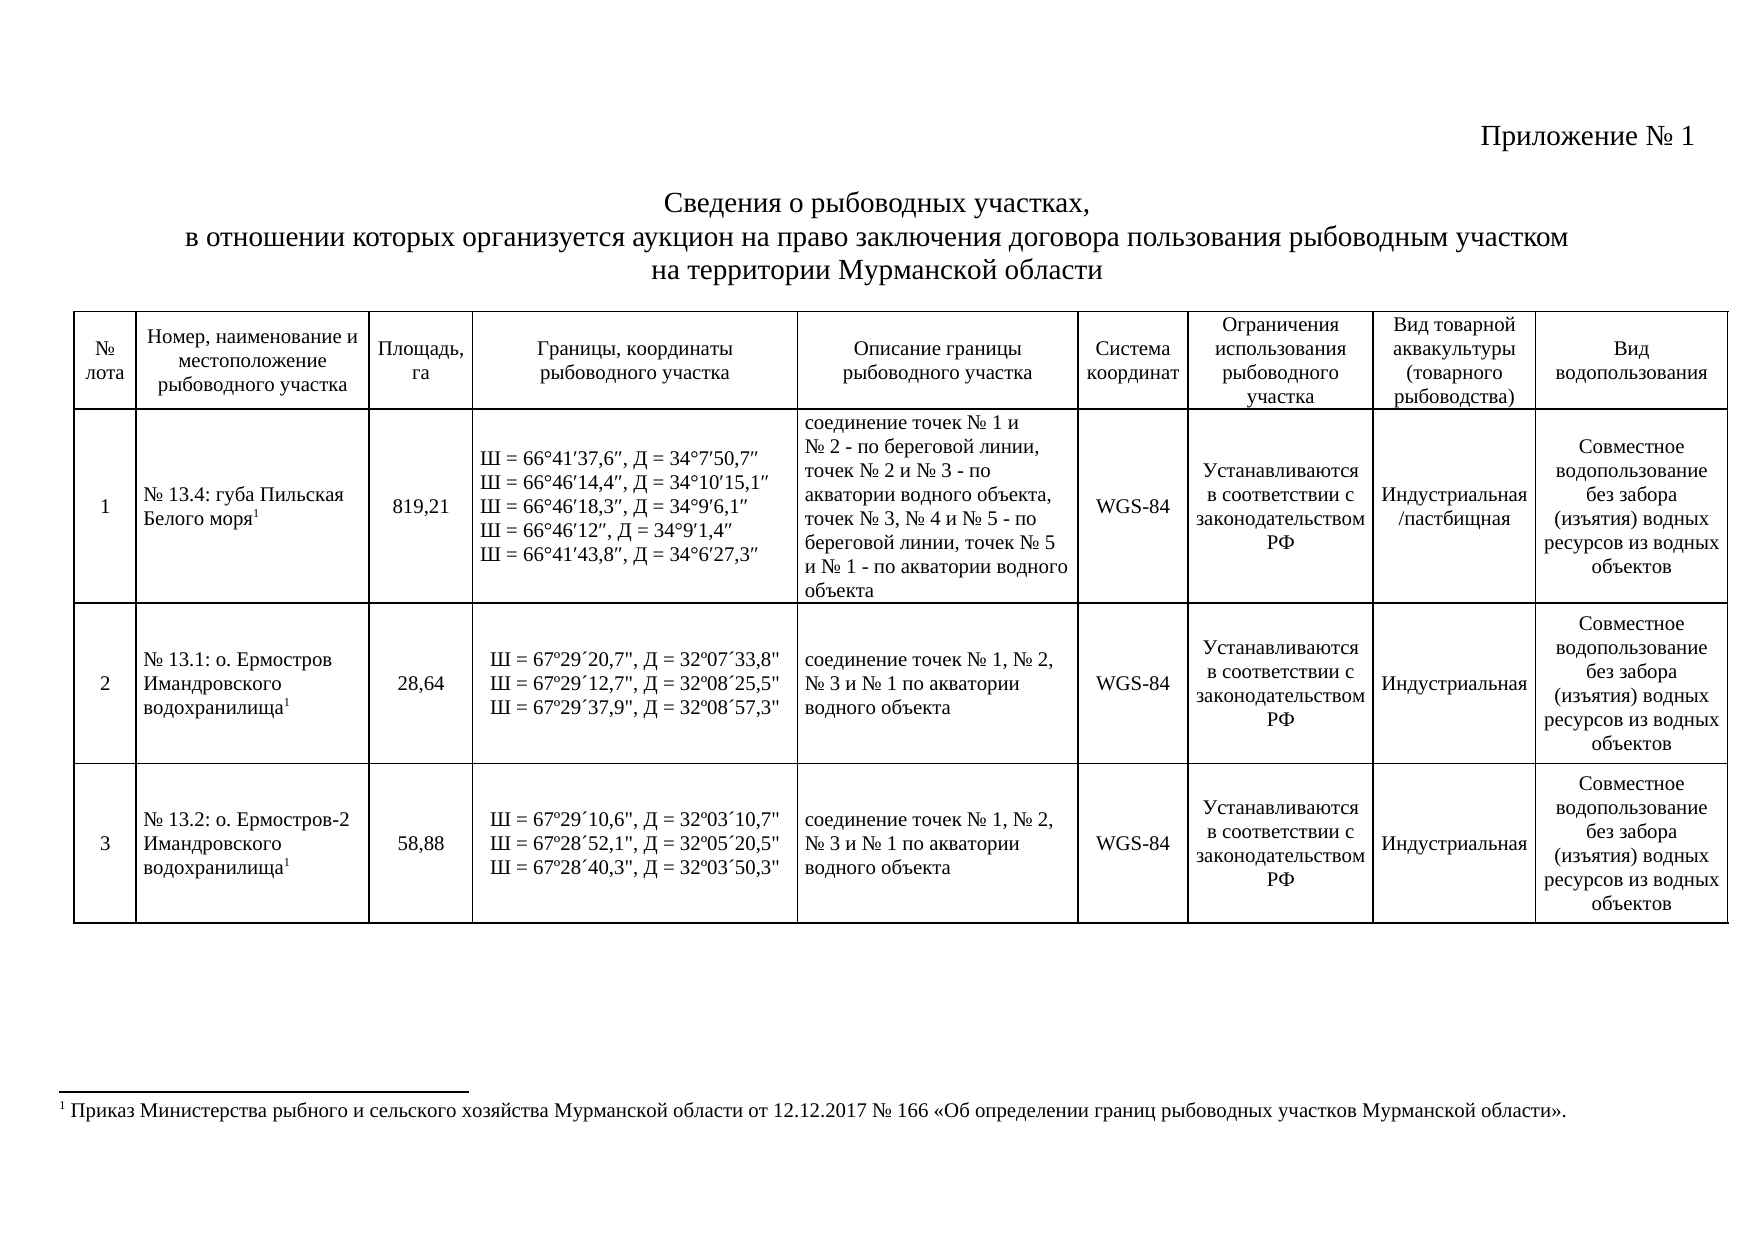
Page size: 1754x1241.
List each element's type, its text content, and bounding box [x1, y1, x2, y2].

table_cell Индустриальная [1374, 604, 1535, 762]
text на территории Мурманской области [59, 252, 1695, 286]
table_cell 2 [75, 604, 135, 762]
table_header Площадь, га [370, 312, 472, 408]
table_cell 819,21 [370, 410, 472, 602]
table_cell Совместное водопользование без забора (изъятия) водных ресурсов из водных объектов [1536, 604, 1727, 762]
table_cell № 13.2: о. Ермостров-2 Имандровского водохранилища1 [137, 764, 368, 922]
table_cell № 13.1: о. Ермостров Имандровского водохранилища1 [137, 604, 368, 762]
table_cell Ш = 67º29´20,7", Д = 32º07´33,8" Ш = 67º29´12,7", Д = 32º08´25,5" Ш = 67º29´37,9", Д = 32º08´57,3" [473, 604, 797, 762]
table_cell Совместное водопользование без забора (изъятия) водных ресурсов из водных объектов [1536, 764, 1727, 922]
table_cell 58,88 [370, 764, 472, 922]
table_header № лота [75, 312, 135, 408]
table_header Вид водопользования [1536, 312, 1727, 408]
subtitle в отношении которых организуется аукцион на право заключения договора пользования рыбоводным участком [59, 219, 1695, 252]
table_cell WGS-84 [1079, 604, 1187, 762]
table_header Система координат [1079, 312, 1187, 408]
table_cell соединение точек № 1, № 2, № 3 и № 1 по акватории водного объекта [798, 764, 1077, 922]
text Приложение № 1 [59, 118, 1695, 152]
table_cell № 13.4: губа Пильская Белого моря [137, 410, 368, 602]
subtitle Сведения о рыбоводных участках, [59, 185, 1695, 219]
table_cell 3 [75, 764, 135, 922]
table_cell Устанавливаются в соответствии с законодательством РФ [1189, 764, 1372, 922]
table_cell Индустриальная [1374, 764, 1535, 922]
table_cell 1 [75, 410, 135, 602]
table_header Ограничения использования рыбоводного участка [1189, 312, 1372, 408]
table_cell WGS-84 [1079, 410, 1187, 602]
table_cell Ш = 67º29´10,6", Д = 32º03´10,7" Ш = 67º28´52,1", Д = 32º05´20,5" Ш = 67º28´40,3", Д = 32º03´50,3" [473, 764, 797, 922]
table_header Описание границы рыбоводного участка [798, 312, 1077, 408]
table_cell Совместное водопользование без забора (изъятия) водных ресурсов из водных объектов [1536, 410, 1727, 602]
table_header Границы, координаты рыбоводного участка [473, 312, 797, 408]
table_header Номер, наименование и местоположение рыбоводного участка [137, 312, 368, 408]
table_cell Устанавливаются в соответствии с законодательством РФ [1189, 604, 1372, 762]
table_cell Устанавливаются в соответствии с законодательством РФ [1189, 410, 1372, 602]
table_cell 28,64 [370, 604, 472, 762]
table_cell Индустриальная/пастбищная [1374, 410, 1535, 602]
table_cell Ш = 66°41′37,6″, Д = 34°7′50,7″ Ш = 66°46′14,4″, Д = 34°10′15,1″ Ш = 66°46′18,3″, Д = 34°9′6,1″ Ш = 66°46′12″, Д = 34°9′1,4″ Ш = 66°41′43,8″, Д = 34°6′27,3″ [473, 410, 797, 602]
table_cell WGS-84 [1079, 764, 1187, 922]
table_cell соединение точек № 1 и № 2 - по береговой линии, точек № 2 и № 3 - по акватории водного объекта, точек № 3, № 4 и № 5 - по береговой линии, точек № 5 и № 1 - по акватории водного объекта [798, 410, 1077, 602]
table_cell соединение точек № 1, № 2, № 3 и № 1 по акватории водного объекта [798, 604, 1077, 762]
table_header Вид товарной аквакультуры (товарного рыбоводства) [1374, 312, 1535, 408]
